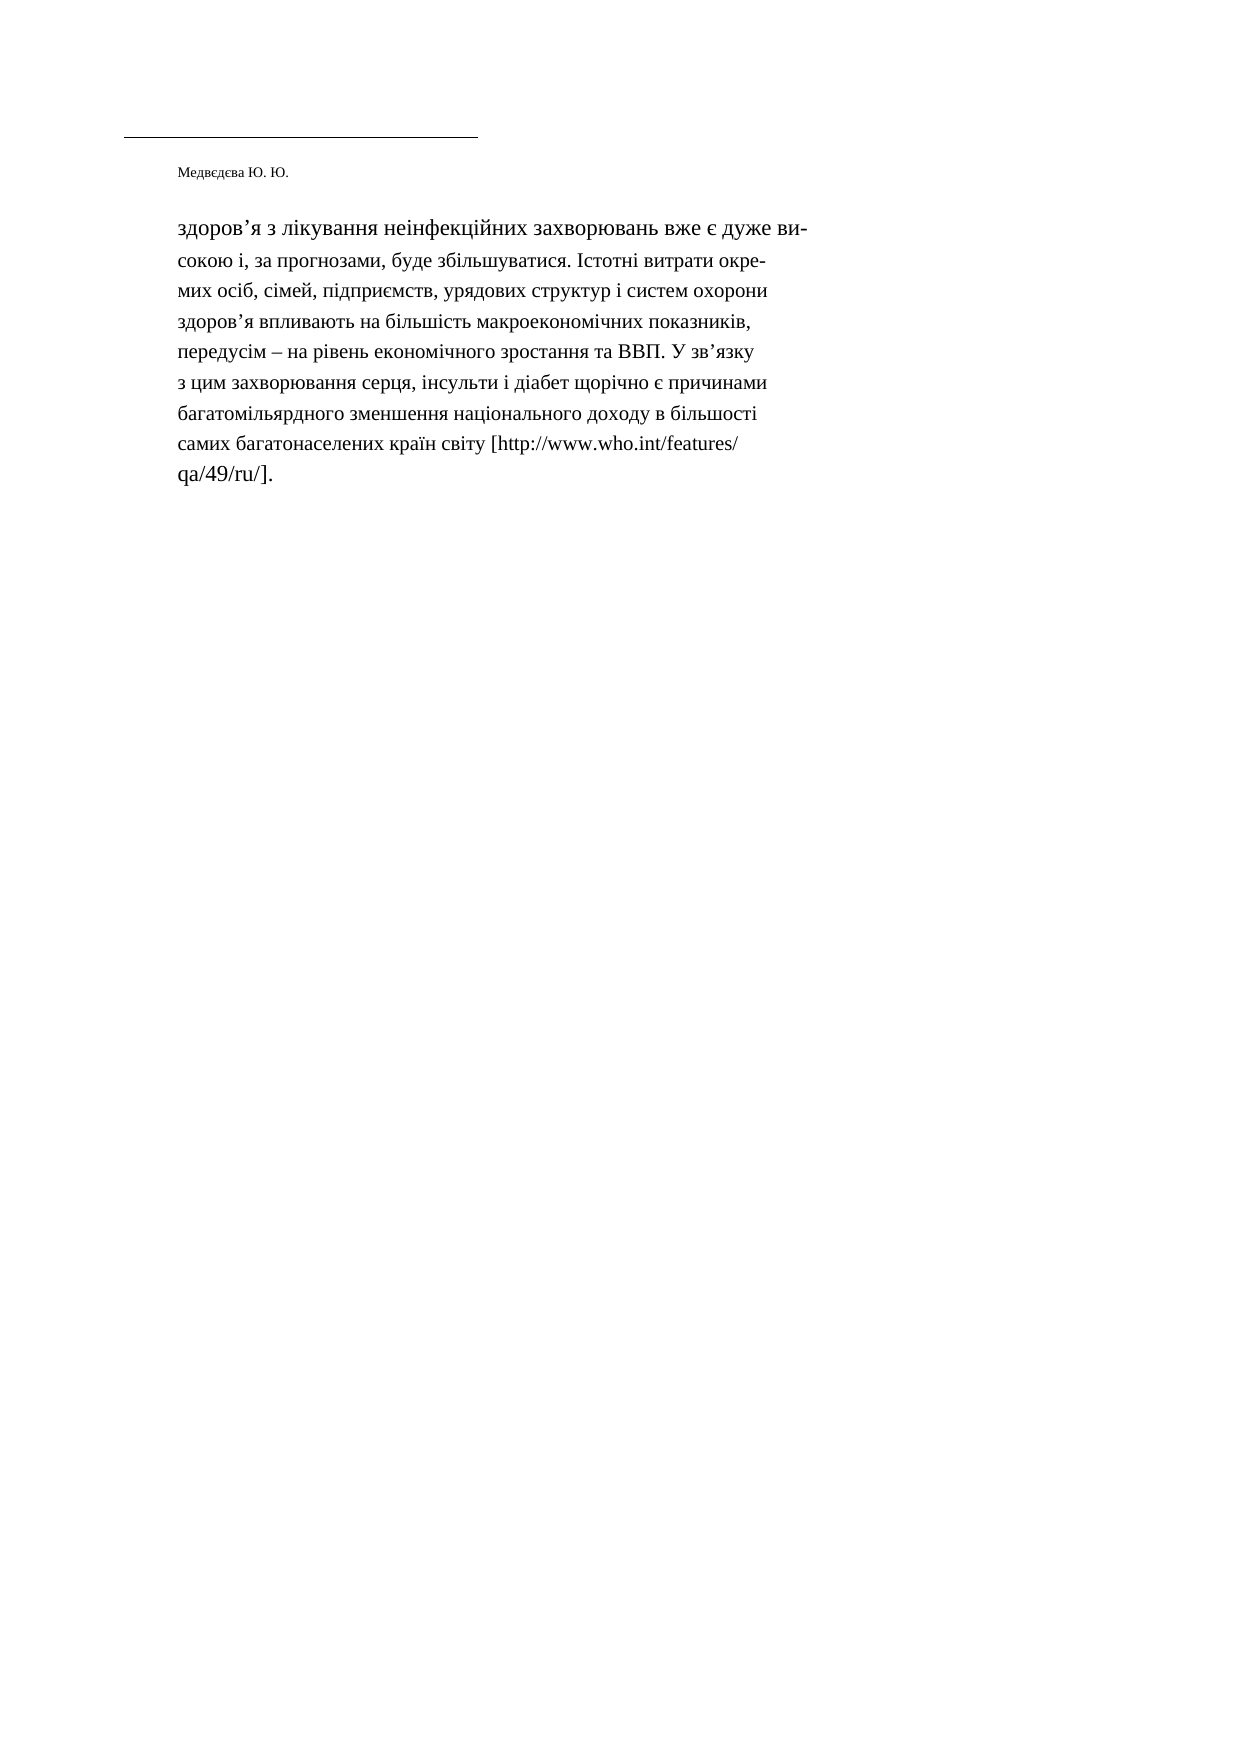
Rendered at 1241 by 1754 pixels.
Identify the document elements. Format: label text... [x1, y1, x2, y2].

text qa/49/ru/]. [177, 457, 1152, 487]
text сокою і, за прогнозами, буде збільшуватися. Істотні витрати окре- [177, 243, 1152, 273]
text Медвєдєва Ю. Ю. [177, 162, 1152, 182]
text мих осіб, сімей, підприємств, урядових структур і систем охорони [177, 273, 1152, 304]
text здоров’я впливають на більшість макроекономічних показників, [177, 304, 1152, 334]
text передусім – на рівень економічного зростання та ВВП. У зв’язку [177, 334, 1152, 365]
text багатомільярдного зменшення національного доходу в більшості [177, 396, 1152, 426]
text здоров’я з лікування неінфекційних захворювань вже є дуже ви- [177, 204, 1152, 243]
text з цим захворювання серця, інсульти і діабет щорічно є причинами [177, 365, 1152, 396]
text самих багатонаселених країн світу [http://www.who.int/features/ [177, 426, 1152, 457]
